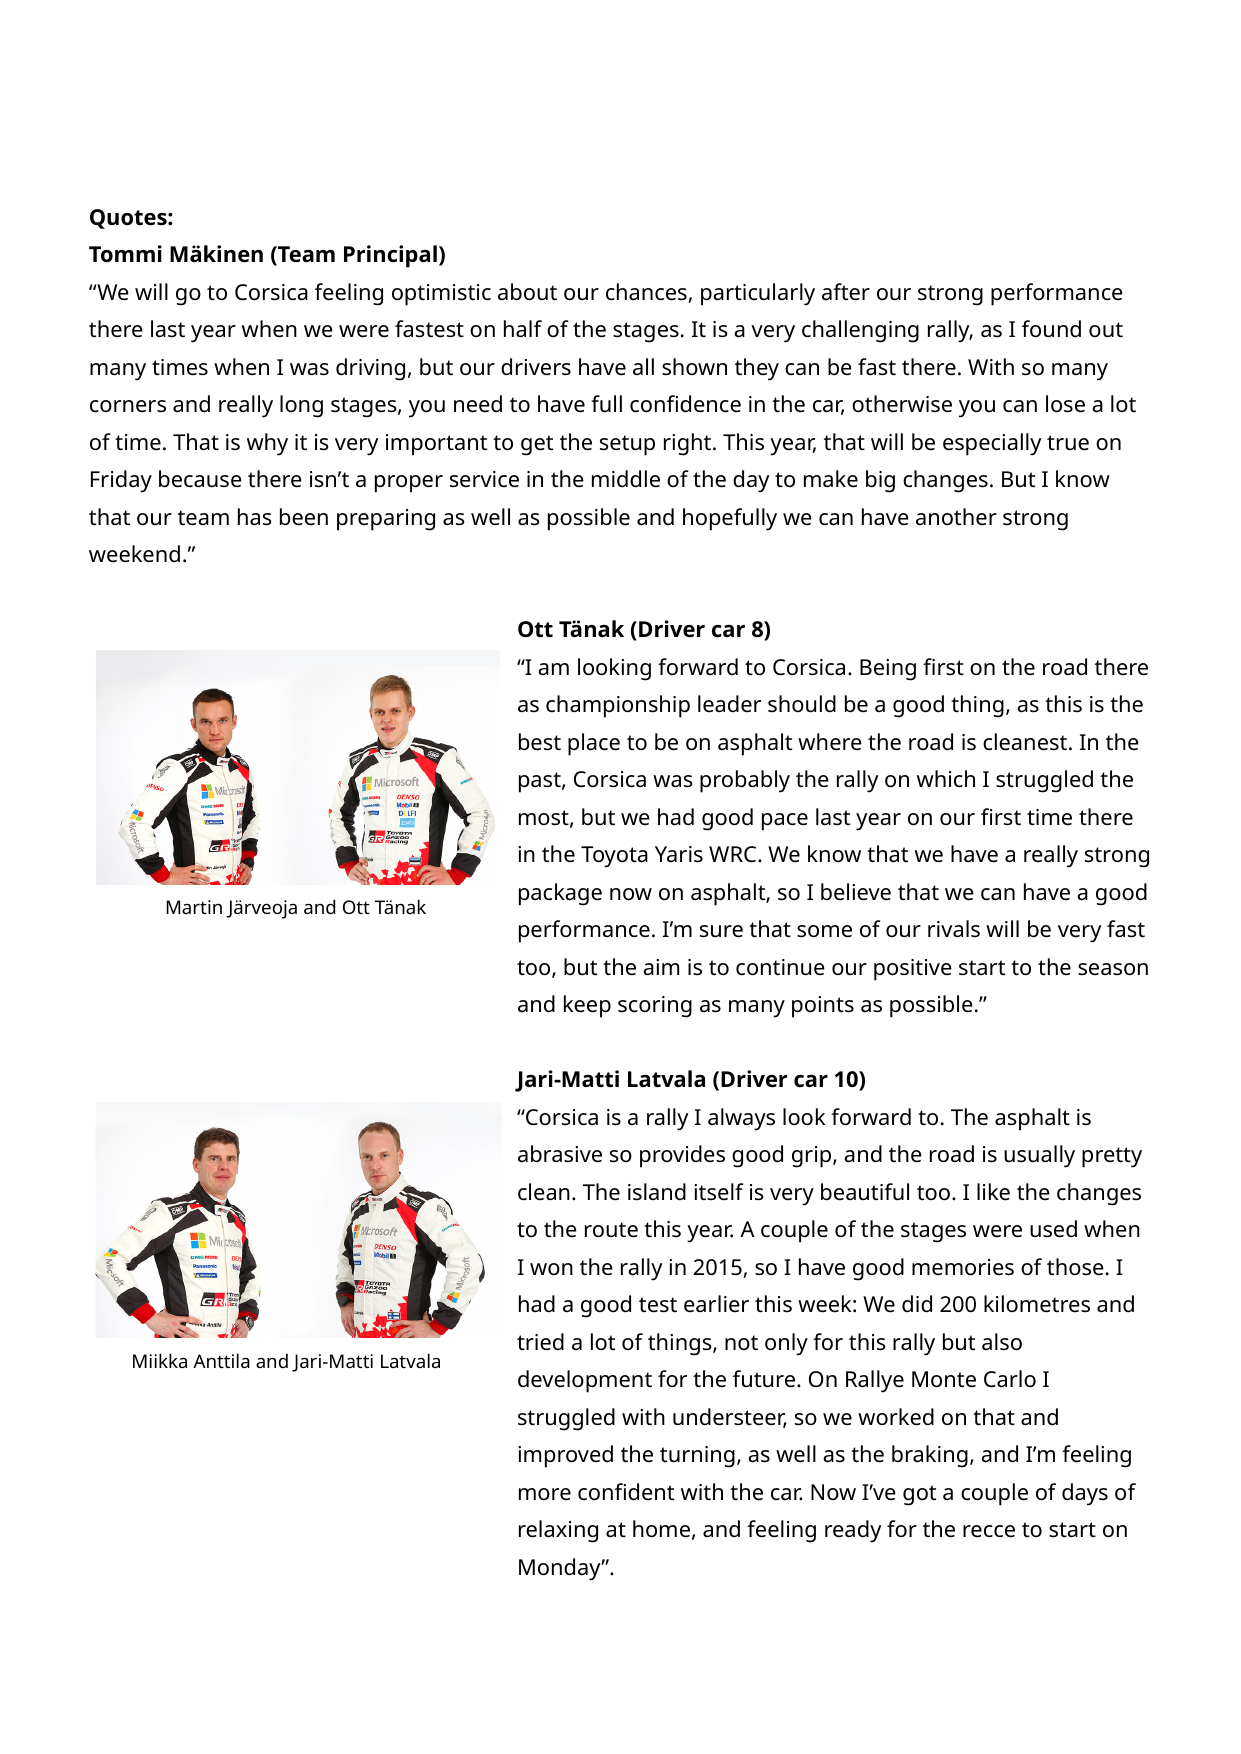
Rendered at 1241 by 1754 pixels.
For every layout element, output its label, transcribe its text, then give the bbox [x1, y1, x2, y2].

picture [95, 650, 501, 885]
text “We will go to Corsica feeling optimistic about our chances, particularly after our strong performance there last year when we were fastest on half of the stages. It is a very challenging rally, as I found out many times when I was driving, but our drivers have all shown they can be fast there. With so many corners and really long stages, you need to have full confidence in the car, otherwise you can lose a lot of time. That is why it is very important to get the setup right. This year, that will be especially true on Friday because there isn’t a proper service in the middle of the day to make big changes. But I know that our team has been preparing as well as possible and hopefully we can have another strong weekend.” [89, 273, 1152, 573]
text Quotes: [89, 198, 1152, 236]
text Jari-Matti Latvala (Driver car 10) [517, 1061, 1152, 1098]
text Tommi Mäkinen (Team Principal) [89, 236, 1152, 273]
text “I am looking forward to Corsica. Being first on the road there as championship leader should be a good thing, as this is the best place to be on asphalt where the road is cleanest. In the past, Corsica was probably the rally on which I struggled the most, but we had good pace last year on our first time there in the Toyota Yaris WRC. We know that we have a really strong package now on asphalt, so I believe that we can have a good performance. I’m sure that some of our rivals will be very fast too, but the aim is to continue our positive start to the season and keep scoring as many points as possible.” [517, 648, 1152, 1023]
picture [95, 1102, 502, 1338]
text Ott Tänak (Driver car 8) [517, 611, 1152, 648]
text “Corsica is a rally I always look forward to. The asphalt is abrasive so provides good grip, and the road is usually pretty clean. The island itself is very beautiful too. I like the changes to the route this year. A couple of the stages were used when I won the rally in 2015, so I have good memories of those. I had a good test earlier this week: We did 200 kilometres and tried a lot of things, not only for this rally but also development for the future. On Rallye Monte Carlo I struggled with understeer, so we worked on that and improved the turning, as well as the braking, and I’m feeling more confident with the car. Now I’ve got a couple of days of relaxing at home, and feeling ready for the recce to start on Monday”. [517, 1098, 1152, 1586]
